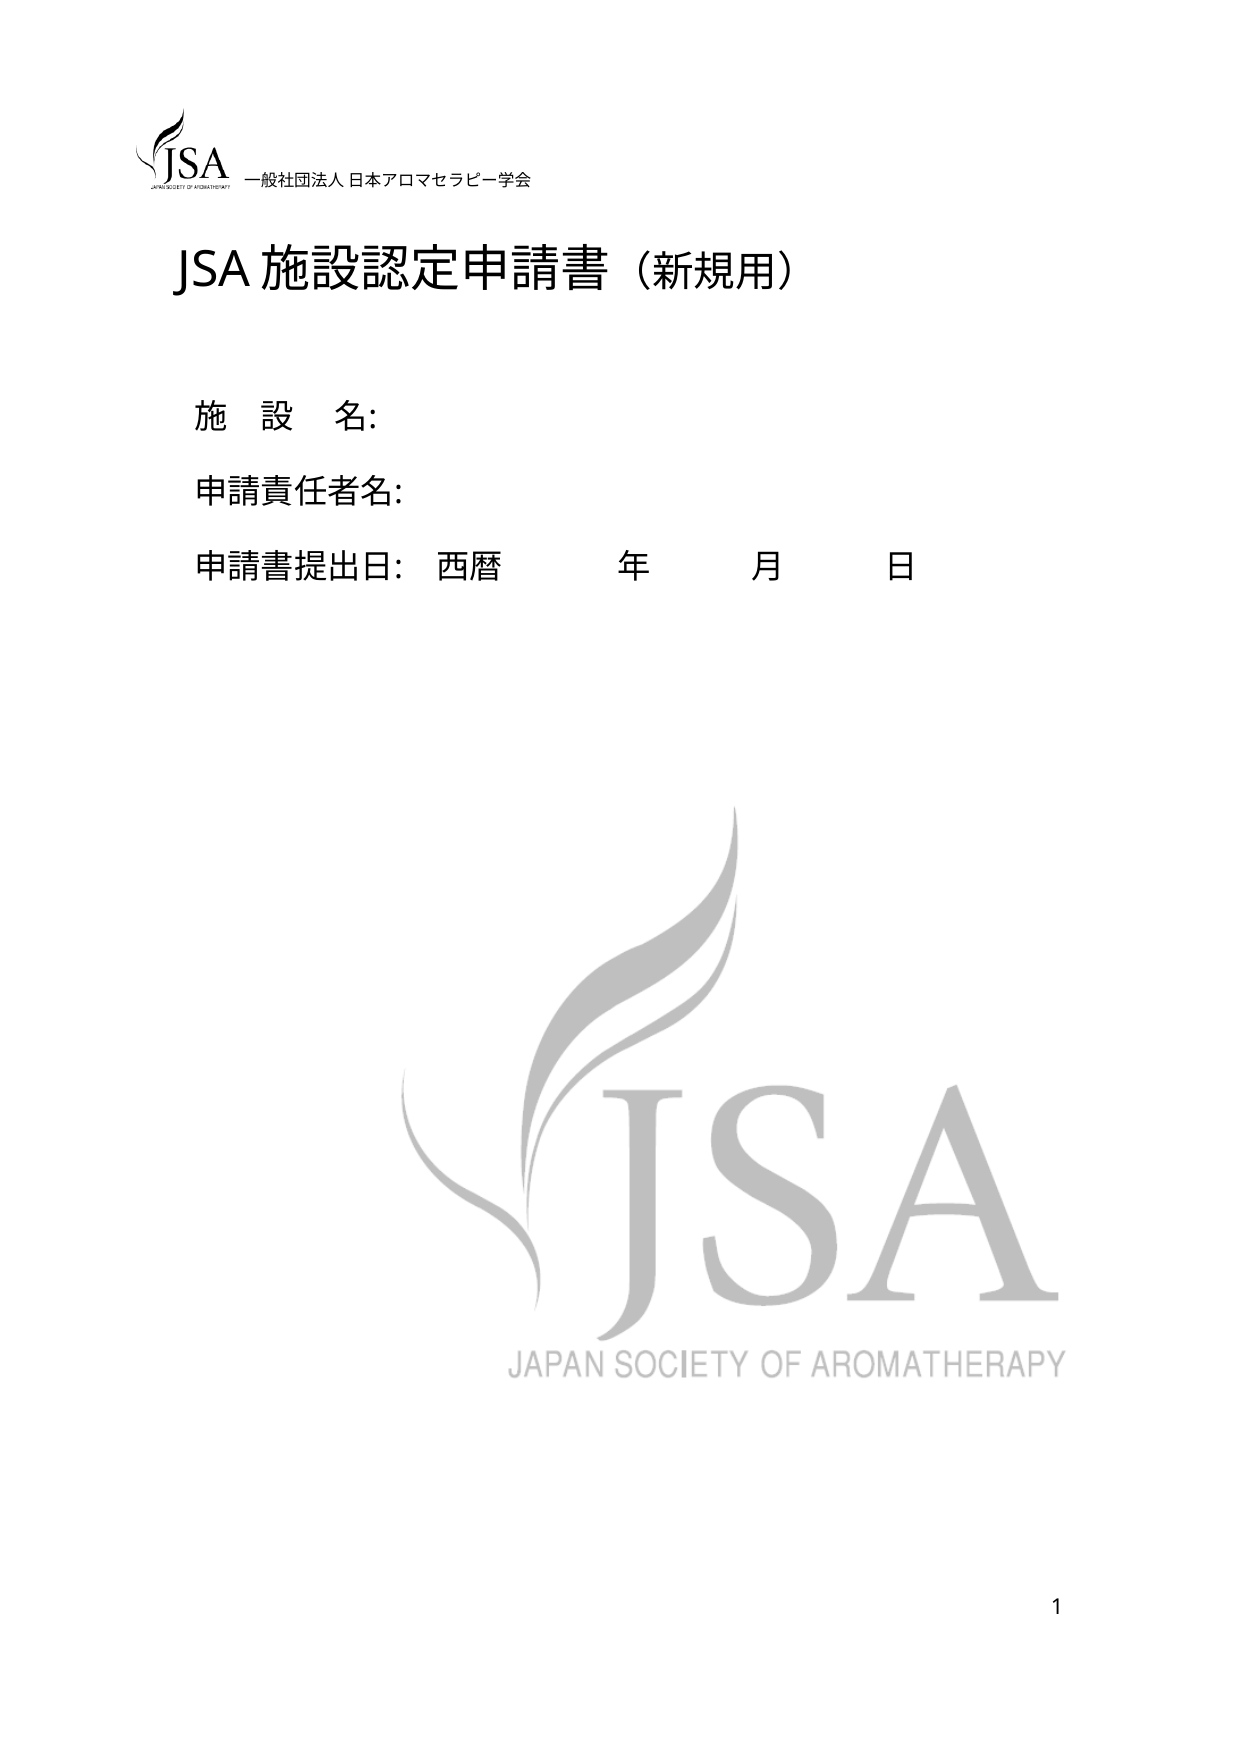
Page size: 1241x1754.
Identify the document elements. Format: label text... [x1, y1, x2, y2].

picture [347, 775, 1072, 1398]
text 施 設 名: [177, 377, 1063, 452]
picture [136, 107, 236, 191]
text 申請責任者名: [177, 452, 1063, 527]
text 申請書提出日: 西暦 年 月 日 [177, 527, 1063, 602]
text JSA施設認定申請書（新規用） [177, 227, 1063, 302]
